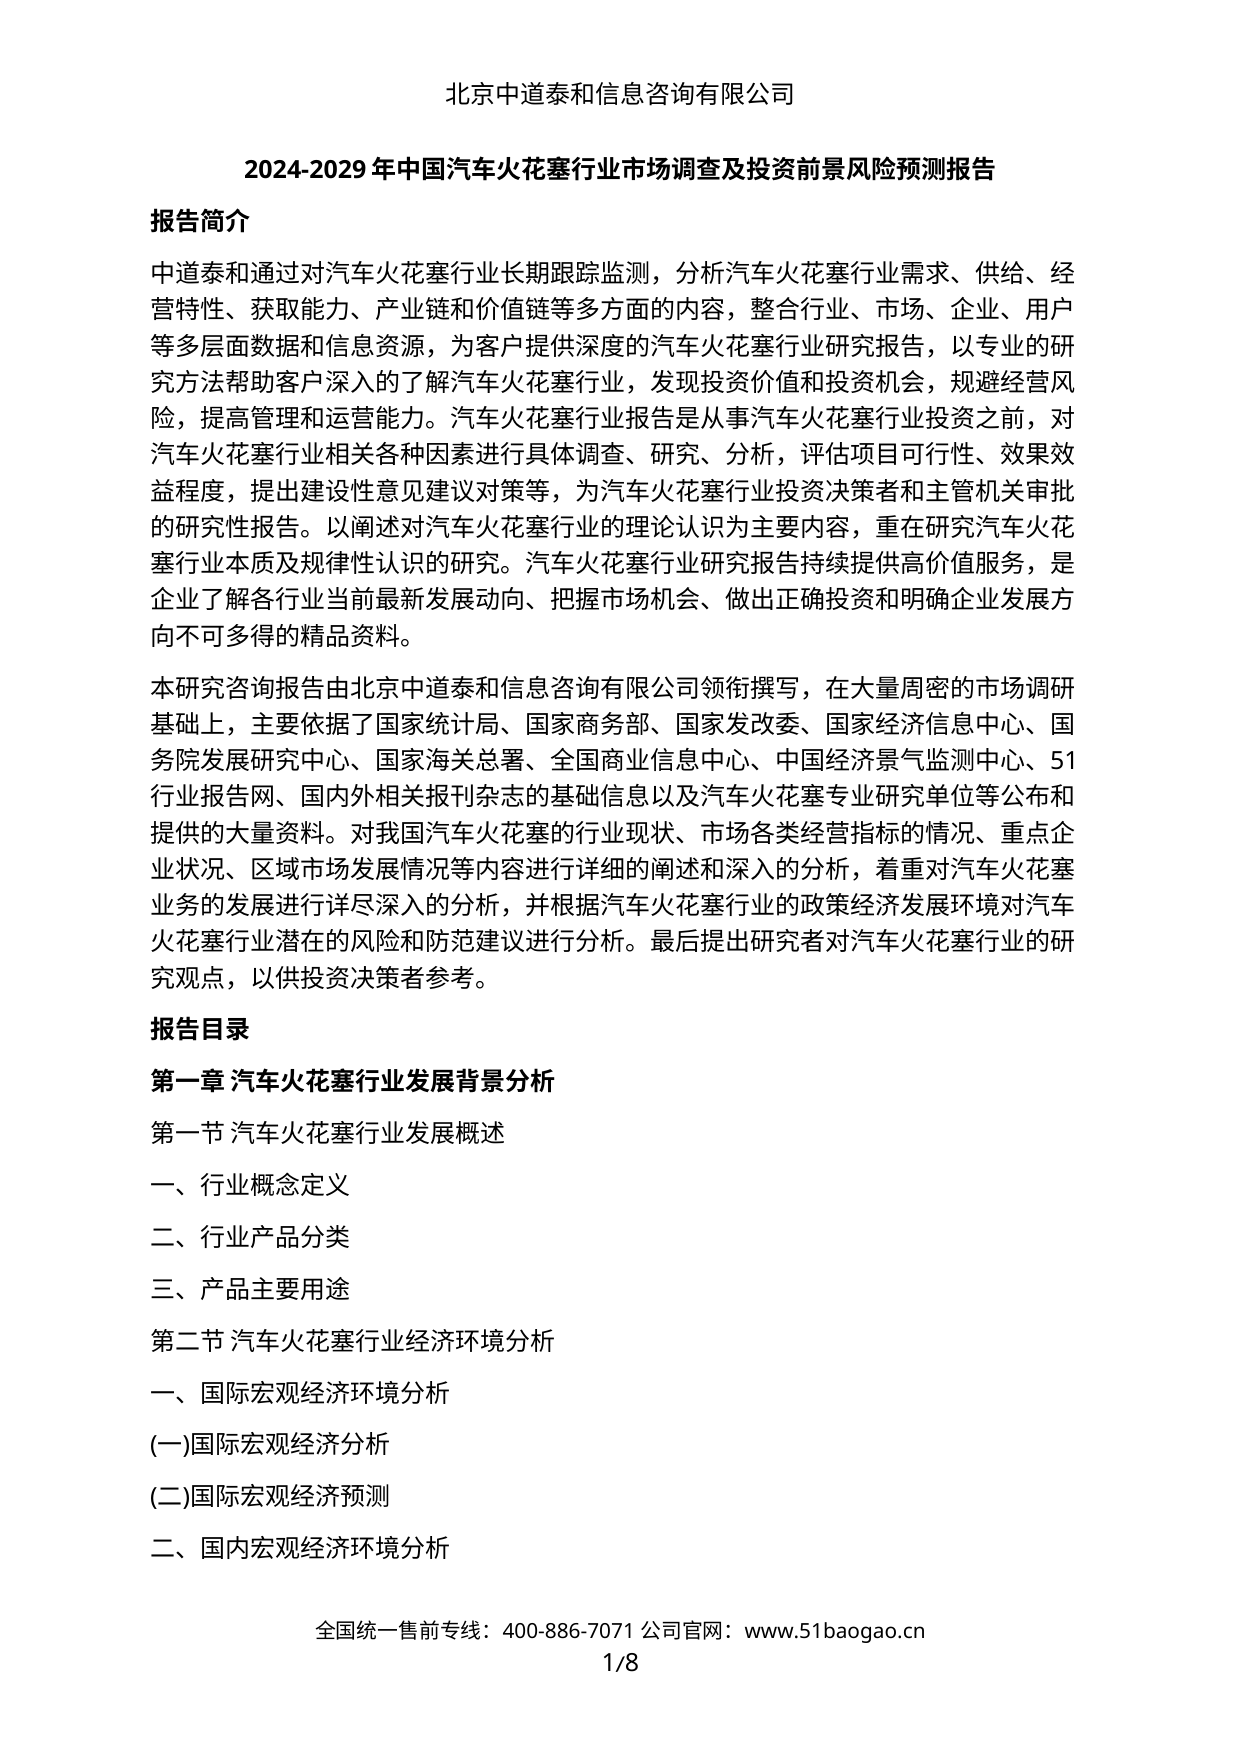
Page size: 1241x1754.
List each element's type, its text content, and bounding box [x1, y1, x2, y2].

text 第一章 汽车火花塞行业发展背景分析 [150, 1062, 1090, 1098]
text 二、国内宏观经济环境分析 [150, 1529, 1090, 1565]
text 报告简介 [150, 202, 1090, 238]
text 二、行业产品分类 [150, 1217, 1090, 1254]
text 本研究咨询报告由北京中道泰和信息咨询有限公司领衔撰写，在大量周密的市场调研基础上，主要依据了国家统计局、国家商务部、国家发改委、国家经济信息中心、国务院发展研究中心、国家海关总署、全国商业信息中心、中国经济景气监测中心、51行业报告网、国内外相关报刊杂志的基础信息以及汽车火花塞专业研究单位等公布和提供的大量资料。对我国汽车火花塞的行业现状、市场各类经营指标的情况、重点企业状况、区域市场发展情况等内容进行详细的阐述和深入的分析，着重对汽车火花塞业务的发展进行详尽深入的分析，并根据汽车火花塞行业的政策经济发展环境对汽车火花塞行业潜在的风险和防范建议进行分析。最后提出研究者对汽车火花塞行业的研究观点，以供投资决策者参考。 [150, 668, 1090, 994]
text (一)国际宏观经济分析 [150, 1425, 1090, 1461]
text 一、国际宏观经济环境分析 [150, 1373, 1090, 1409]
text 中道泰和通过对汽车火花塞行业长期跟踪监测，分析汽车火花塞行业需求、供给、经营特性、获取能力、产业链和价值链等多方面的内容，整合行业、市场、企业、用户等多层面数据和信息资源，为客户提供深度的汽车火花塞行业研究报告，以专业的研究方法帮助客户深入的了解汽车火花塞行业，发现投资价值和投资机会，规避经营风险，提高管理和运营能力。汽车火花塞行业报告是从事汽车火花塞行业投资之前，对汽车火花塞行业相关各种因素进行具体调查、研究、分析，评估项目可行性、效果效益程度，提出建设性意见建议对策等，为汽车火花塞行业投资决策者和主管机关审批的研究性报告。以阐述对汽车火花塞行业的理论认识为主要内容，重在研究汽车火花塞行业本质及规律性认识的研究。汽车火花塞行业研究报告持续提供高价值服务，是企业了解各行业当前最新发展动向、把握市场机会、做出正确投资和明确企业发展方向不可多得的精品资料。 [150, 254, 1090, 652]
text 第二节 汽车火花塞行业经济环境分析 [150, 1321, 1090, 1357]
text 报告目录 [150, 1010, 1090, 1046]
text 2024-2029年中国汽车火花塞行业市场调查及投资前景风险预测报告 [150, 150, 1090, 186]
text (二)国际宏观经济预测 [150, 1477, 1090, 1513]
text 三、产品主要用途 [150, 1269, 1090, 1306]
text 第一节 汽车火花塞行业发展概述 [150, 1114, 1090, 1150]
text 一、行业概念定义 [150, 1166, 1090, 1202]
